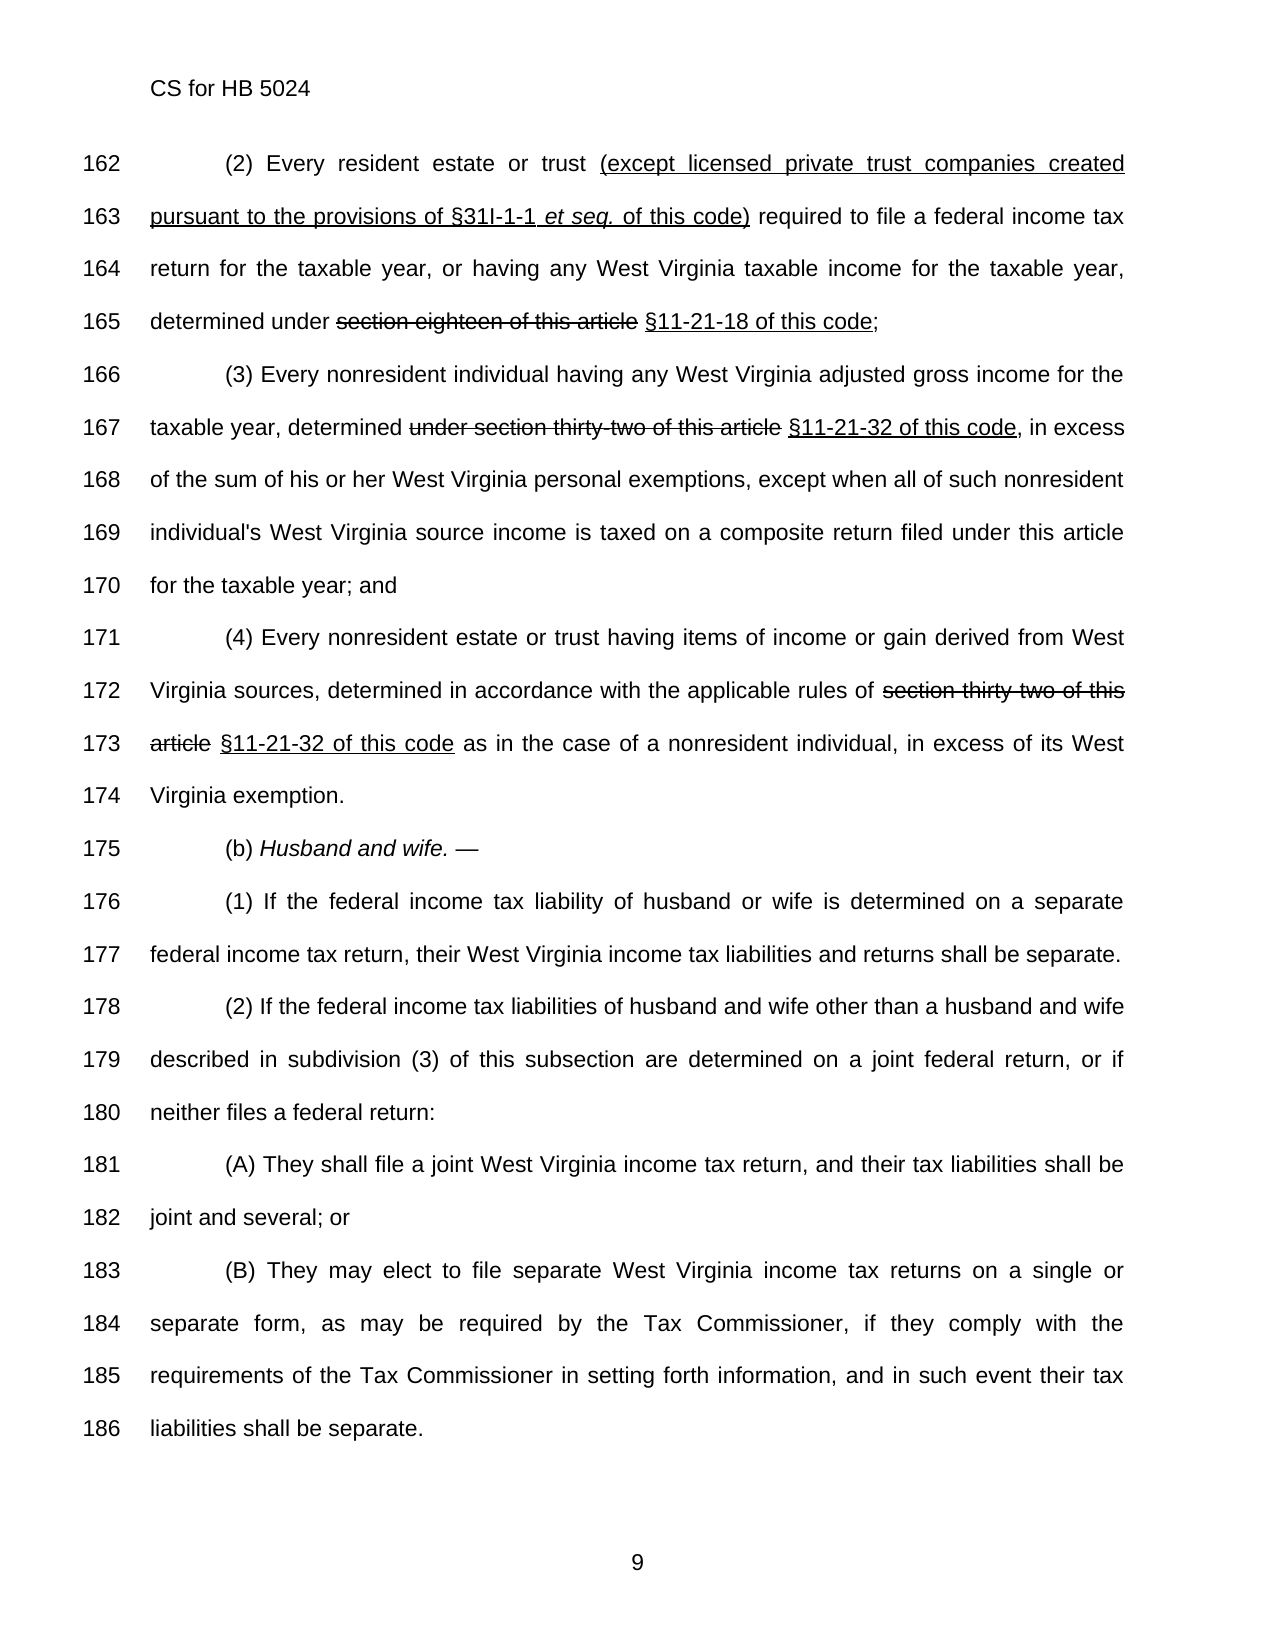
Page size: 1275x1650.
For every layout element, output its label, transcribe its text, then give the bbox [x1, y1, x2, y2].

text (1) If the federal income tax liability of husband or wife is determined on a separate federal income tax return, their West Virginia income tax liabilities and returns shall be separate. [150, 888, 1125, 967]
text (4) Every nonresident estate or trust having items of income or gain derived from West Virginia sources, determined in accordance with the applicable rules of section thirty-two of this article §11-21-32 of this code as in the case of a nonresident individual, in excess of its West Virginia exemption. [150, 624, 1125, 809]
text (b) Husband and wife. — [150, 835, 1125, 862]
text (A) They shall file a joint West Virginia income tax return, and their tax liabilities shall be joint and several; or [150, 1151, 1125, 1231]
text (B) They may elect to file separate West Virginia income tax returns on a single or separate form, as may be required by the Tax Commissioner, if they comply with the requirements of the Tax Commissioner in setting forth information, and in such event their tax liabilities shall be separate. [150, 1257, 1125, 1441]
text (3) Every nonresident individual having any West Virginia adjusted gross income for the taxable year, determined under section thirty-two of this article §11-21-32 of this code, in excess of the sum of his or her West Virginia personal exemptions, except when all of such nonresident individual's West Virginia source income is taxed on a composite return filed under this article for the taxable year; and [150, 361, 1125, 598]
text (2) Every resident estate or trust (except licensed private trust companies created pursuant to the provisions of §31I-1-1 et seq. of this code) required to file a federal income tax return for the taxable year, or having any West Virginia taxable income for the taxable year, determined under section eighteen of this article §11-21-18 of this code; [150, 150, 1125, 334]
text (2) If the federal income tax liabilities of husband and wife other than a husband and wife described in subdivision (3) of this subsection are determined on a joint federal return, or if neither files a federal return: [150, 993, 1125, 1125]
